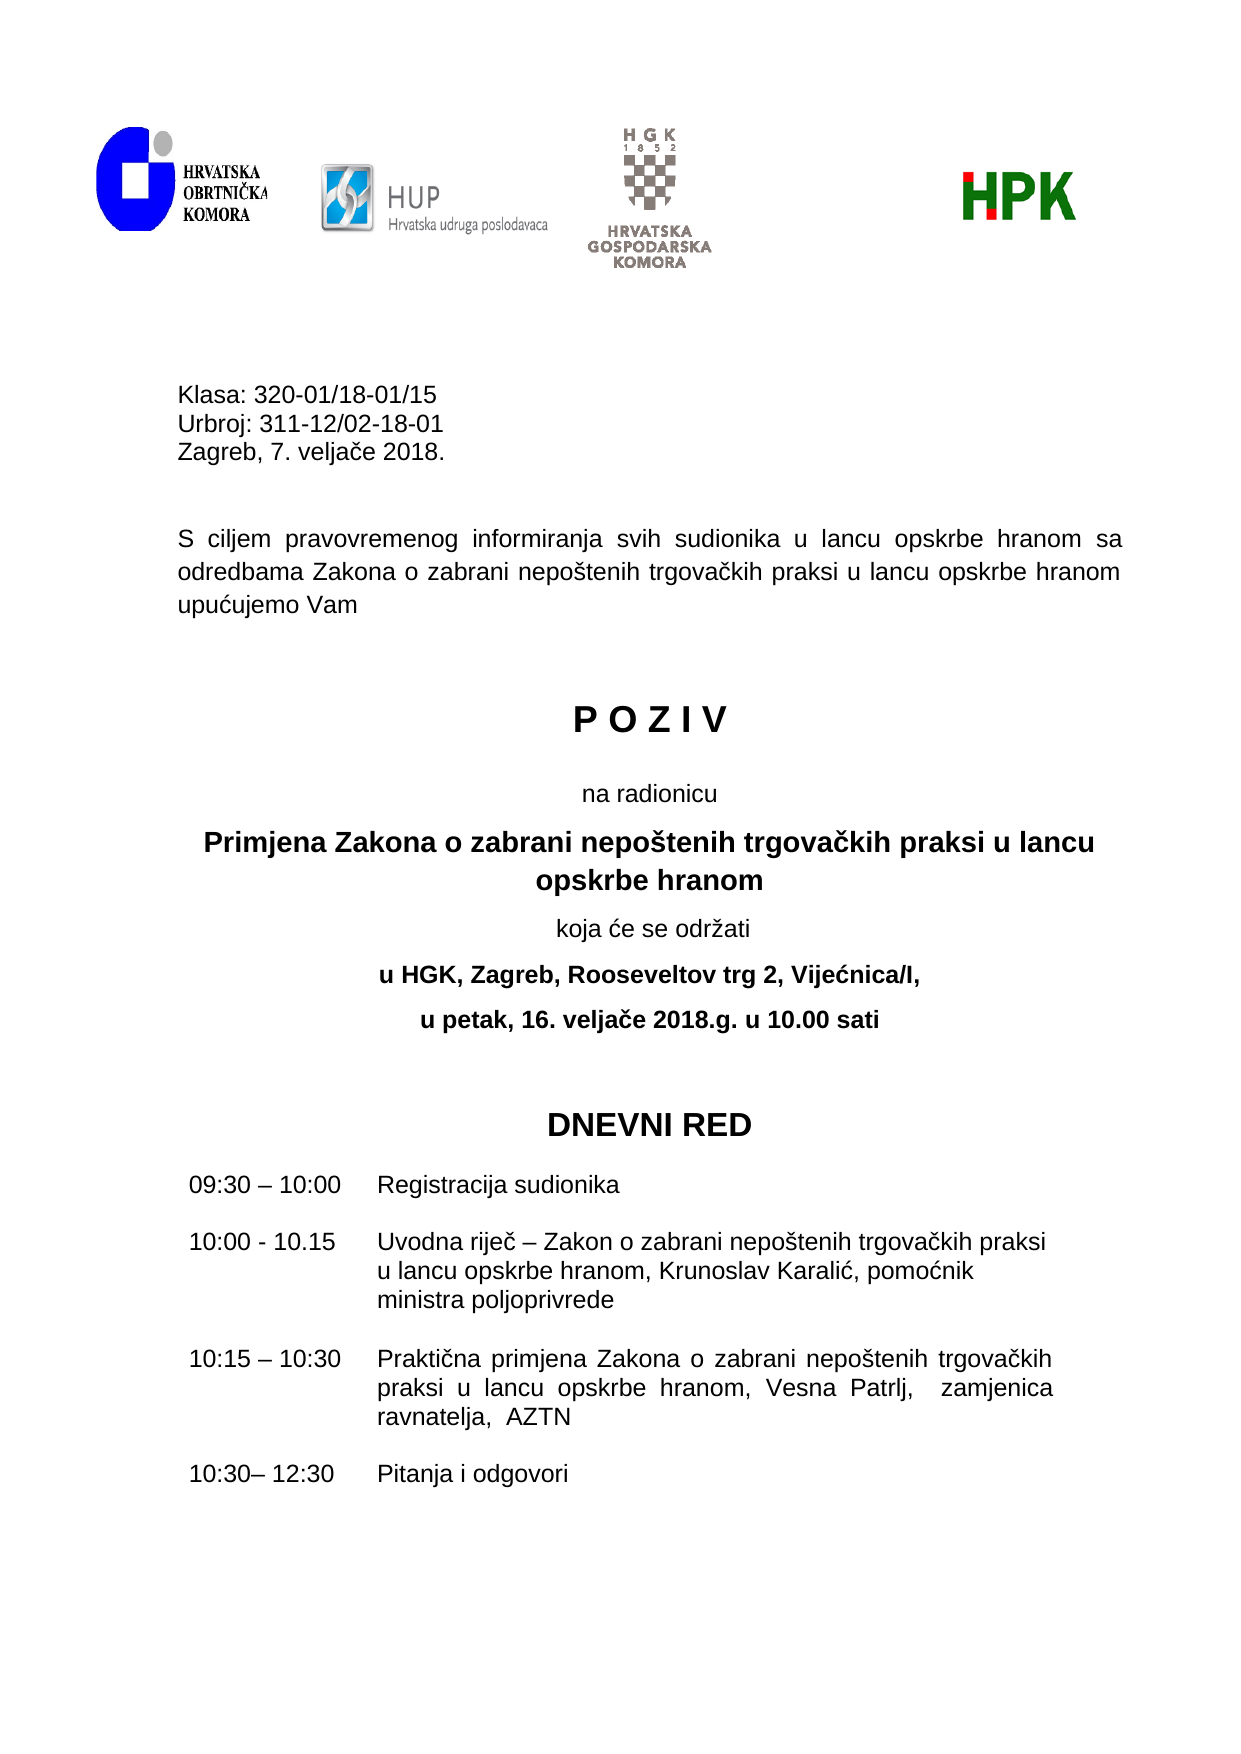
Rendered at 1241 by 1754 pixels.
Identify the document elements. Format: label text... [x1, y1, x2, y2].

text P O Z I V [177, 697, 1122, 740]
picture [308, 118, 559, 274]
table_header 09:30 – 10:00 [177, 1170, 366, 1227]
table_cell 10:15 – 10:30 [177, 1344, 366, 1459]
text S ciljem pravovremenog informiranja svih sudionika u lancu opskrbe hranom sa odredbama Zakona o zabrani nepoštenih trgovačkih praksi u lancu opskrbe hranom upućujemo Vam [177, 523, 1122, 618]
text Urbroj: 311-12/02-18-01 [177, 408, 1122, 437]
text Primjena Zakona o zabrani nepoštenih trgovačkih praksi u lancu opskrbe hranom [177, 825, 1122, 897]
table_cell 10:30– 12:30 [177, 1459, 366, 1517]
table_cell 10:00 - 10.15 [177, 1227, 366, 1344]
table_cell Uvodna riječ – Zakon o zabrani nepoštenih trgovačkih praksi u lancu opskrbe hranom, Krunoslav Karalić, pomoćnik ministra poljoprivrede [366, 1227, 1064, 1344]
text u petak, 16. veljače 2018.g. u 10.00 sati [177, 1005, 1122, 1034]
text Klasa: 320-01/18-01/15 [177, 380, 1122, 408]
text Zagreb, 7. veljače 2018. [177, 437, 1122, 466]
table_header Registracija sudionika [366, 1170, 1064, 1227]
table_cell Pitanja i odgovori [366, 1459, 1064, 1517]
picture [95, 127, 267, 230]
table_cell Praktična primjena Zakona o zabrani nepoštenih trgovačkih praksi u lancu opskrbe hranom, Vesna Patrlj, zamjenica ravnatelja, AZTN [366, 1344, 1064, 1459]
text na radionicu [177, 779, 1122, 808]
text koja će se održati [177, 914, 1122, 943]
text u HGK, Zagreb, Rooseveltov trg 2, Vijećnica/I, [177, 960, 1122, 989]
text DNEVNI RED [177, 1105, 1122, 1143]
picture [938, 155, 1094, 235]
